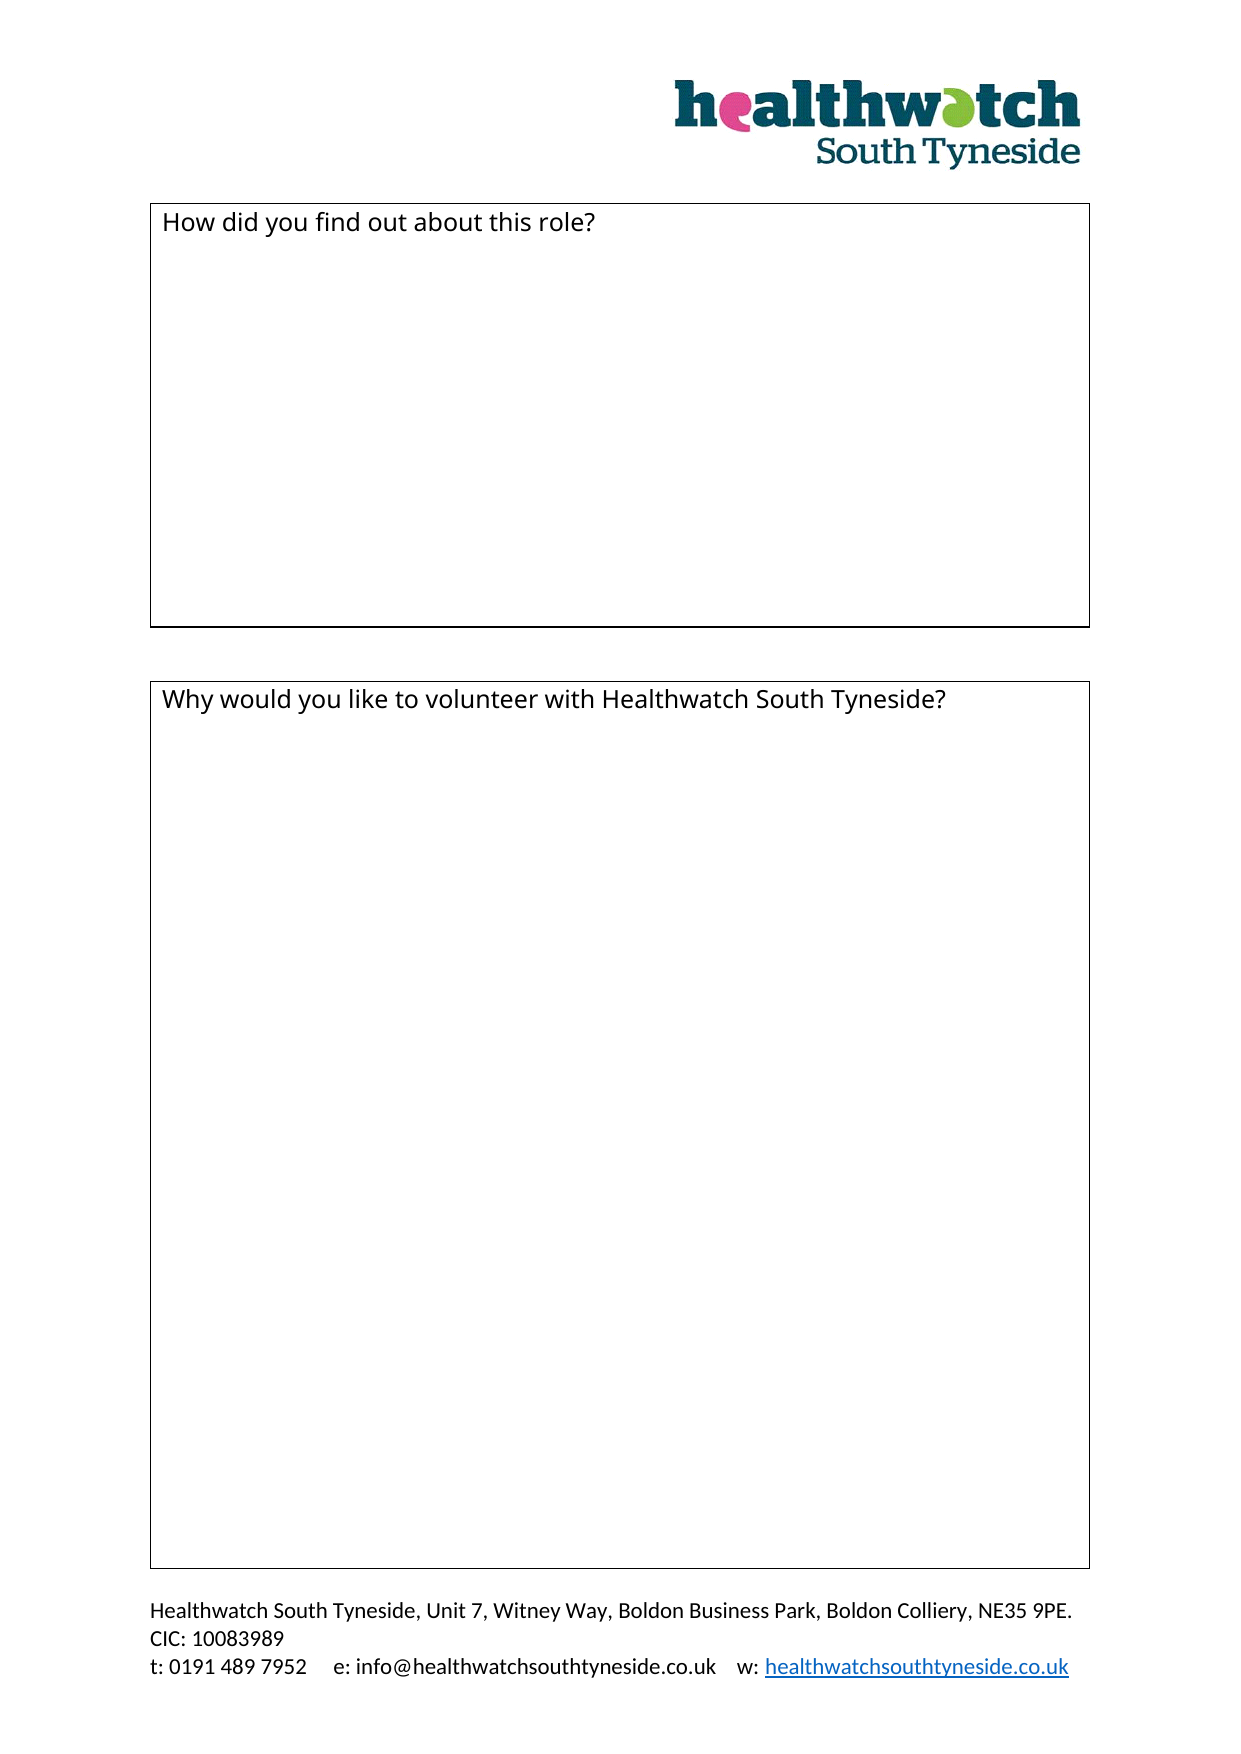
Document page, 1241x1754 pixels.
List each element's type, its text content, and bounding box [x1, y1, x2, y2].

table_header How did you find out about this role? [151, 204, 1089, 626]
picture [663, 73, 1091, 176]
table_header Why would you like to volunteer with Healthwatch South Tyneside? [151, 682, 1089, 1568]
